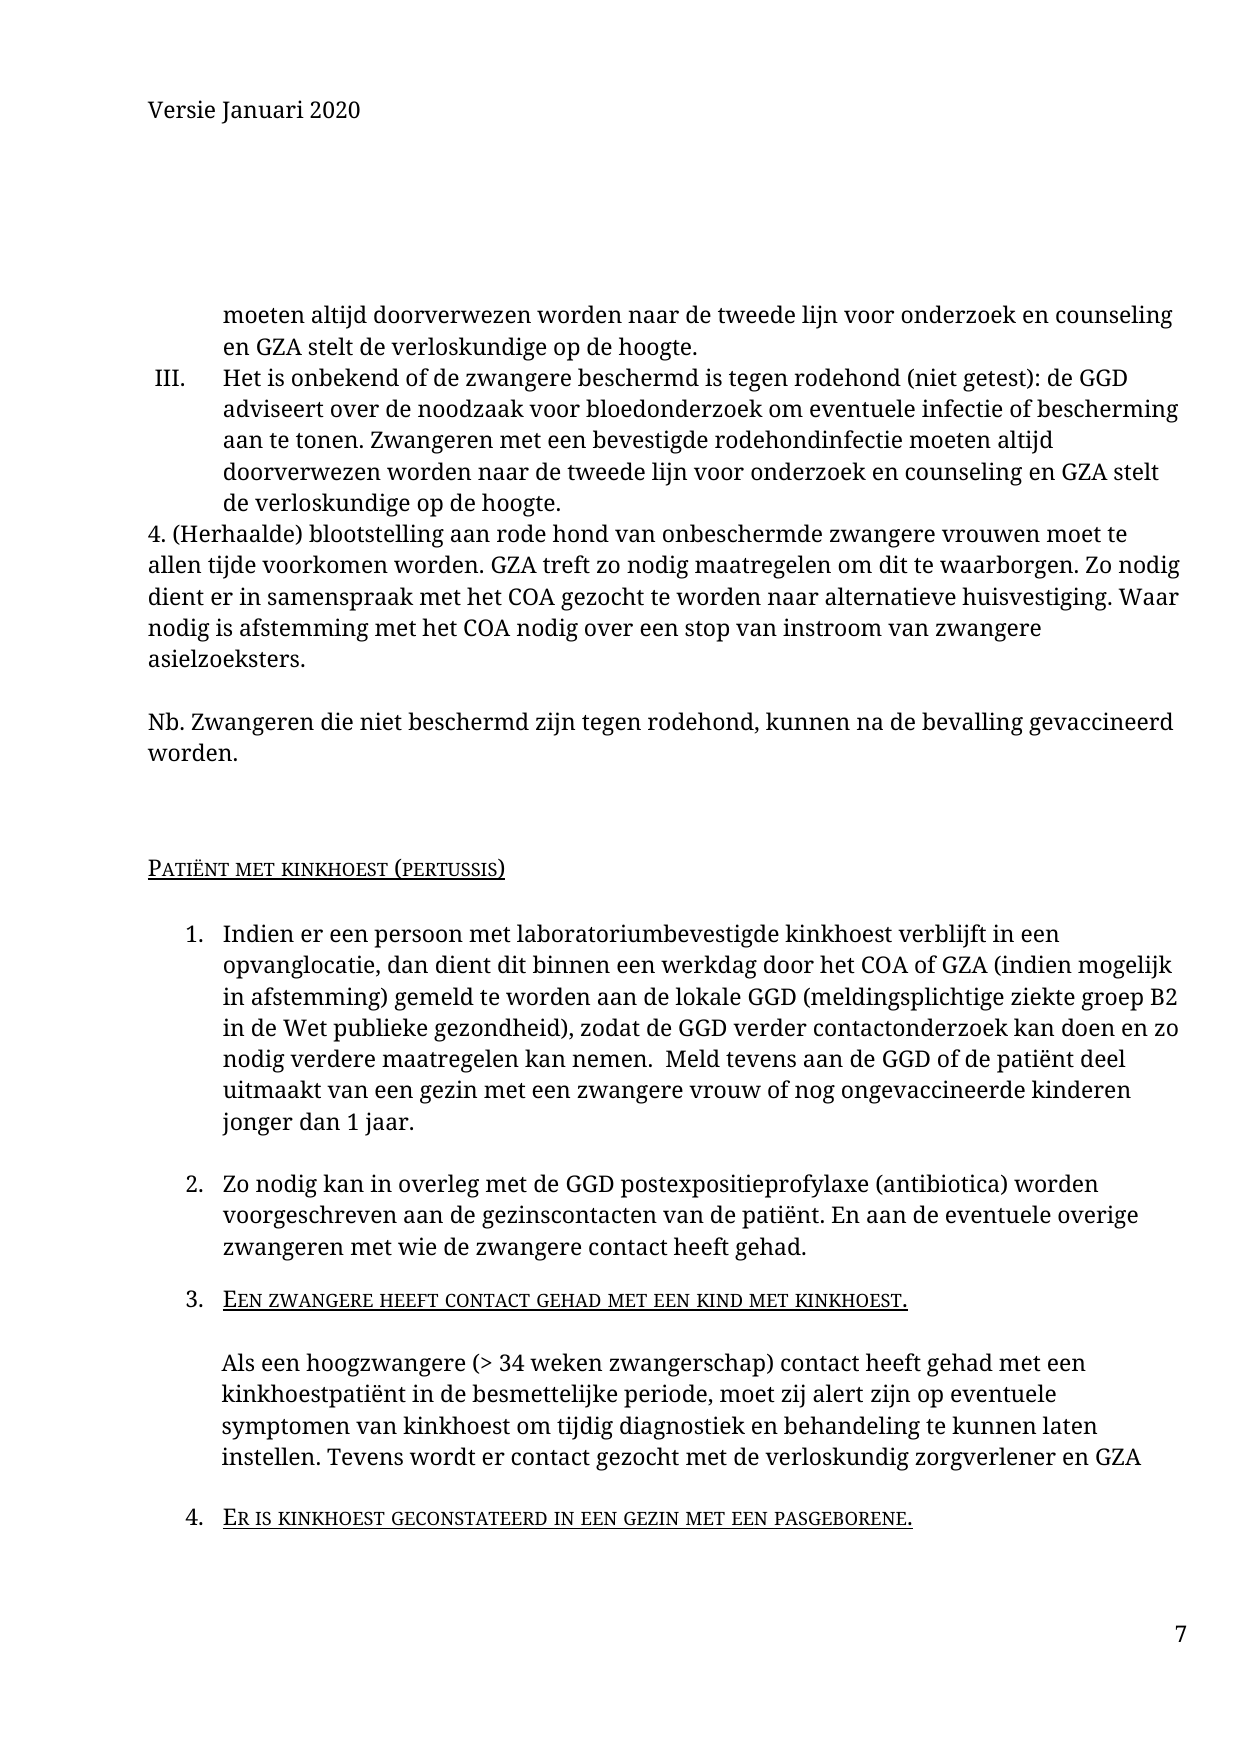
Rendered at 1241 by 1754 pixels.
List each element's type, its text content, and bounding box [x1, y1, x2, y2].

subtitle Er is kinkhoest geconstateerd in een gezin met een pasgeborene. [185, 1501, 1187, 1533]
list Indien er een persoon met laboratoriumbevestigde kinkhoest verblijft in een opvanglocatie, dan dient dit binnen een werkdag door het COA of GZA (indien mogelijk in afstemming) gemeld te worden aan de lokale GGD (meldingsplichtige ziekte groep B2 in de Wet publieke gezondheid), zodat de GGD verder contactonderzoek kan doen en zo nodig verdere maatregelen kan nemen. Meld tevens aan de GGD of de patiënt deel uitmaakt van een gezin met een zwangere vrouw of nog ongevaccineerde kinderen jonger dan 1 jaar. [185, 918, 1187, 1137]
text Als een hoogzwangere (> 34 weken zwangerschap) contact heeft gehad met een kinkhoestpatiënt in de besmettelijke periode, moet zij alert zijn op eventuele symptomen van kinkhoest om tijdig diagnostiek en behandeling te kunnen laten instellen. Tevens wordt er contact gezocht met de verloskundig zorgverlener en GZA [221, 1347, 1187, 1472]
list Het is onbekend of de zwangere beschermd is tegen rodehond (niet getest): de GGD adviseert over de noodzaak voor bloedonderzoek om eventuele infectie of bescherming aan te tonen. Zwangeren met een bevestigde rodehondinfectie moeten altijd doorverwezen worden naar de tweede lijn voor onderzoek en counseling en GZA stelt de verloskundige op de hoogte. [185, 362, 1187, 518]
text 4. (Herhaalde) blootstelling aan rode hond van onbeschermde zwangere vrouwen moet te allen tijde voorkomen worden. GZA treft zo nodig maatregelen om dit te waarborgen. Zo nodig dient er in samenspraak met het COA gezocht te worden naar alternatieve huisvestiging. Waar nodig is afstemming met het COA nodig over een stop van instroom van zwangere asielzoeksters. [148, 518, 1187, 674]
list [185, 299, 1187, 362]
subtitle Patiënt met kinkhoest (pertussis) [148, 852, 1187, 883]
subtitle Een zwangere heeft contact gehad met een kind met kinkhoest. [185, 1283, 1187, 1314]
list Zo nodig kan in overleg met de GGD postexpositieprofylaxe (antibiotica) worden voorgeschreven aan de gezinscontacten van de patiënt. En aan de eventuele overige zwangeren met wie de zwangere contact heeft gehad. [185, 1168, 1187, 1262]
text Nb. Zwangeren die niet beschermd zijn tegen rodehond, kunnen na de bevalling gevaccineerd worden. [148, 706, 1187, 768]
